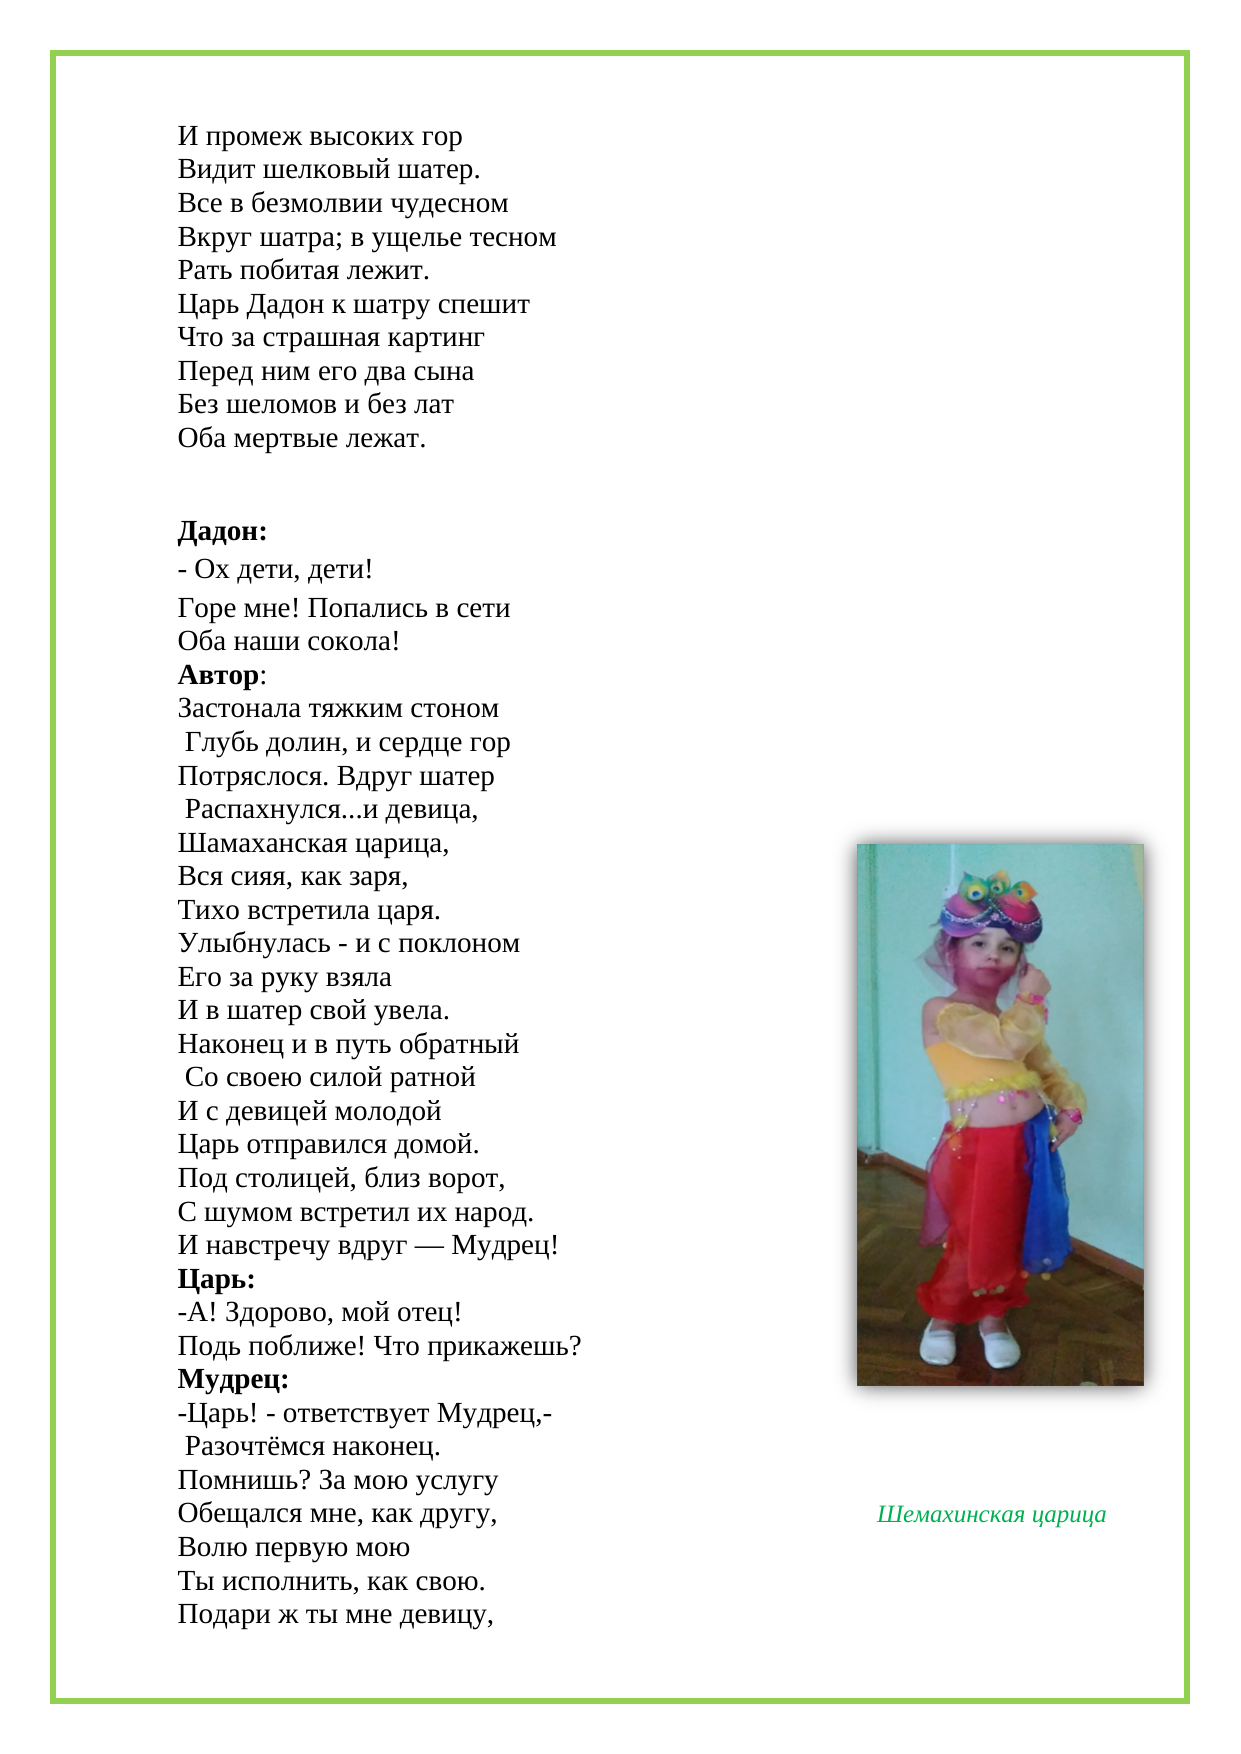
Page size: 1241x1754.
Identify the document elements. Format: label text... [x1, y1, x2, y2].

text Автор: [177, 657, 1152, 691]
text Его за руку взяла [177, 959, 825, 992]
text Помнишь? За мою услугу [177, 1462, 1152, 1496]
text И промеж высоких гор [177, 118, 1152, 152]
text Улыбнулась - и с поклоном [177, 925, 825, 959]
text Перед ним его два сына [177, 353, 1152, 386]
text Царь: [177, 1261, 825, 1294]
text Подари ж ты мне девицу, [177, 1596, 1152, 1630]
text И навстречу вдруг — Мудрец! [177, 1227, 825, 1261]
text Без шеломов и без лат [177, 386, 1152, 420]
text Тихо встретила царя. [177, 892, 825, 925]
text Распахнулся...и девица, [177, 791, 1152, 825]
text Потряслося. Вдруг шатер [177, 758, 1152, 791]
text Разочтёмся наконец. [177, 1428, 1152, 1462]
text Оба мертвые лежат. [177, 420, 1152, 453]
text Под столицей, близ ворот, [177, 1160, 825, 1194]
text С шумом встретил их народ. [177, 1194, 825, 1227]
text И в шатер свой увела. [177, 992, 825, 1026]
text Застонала тяжким стоном [177, 691, 1152, 724]
text Что за страшная картинг [177, 319, 1152, 353]
text Вся сияя, как заря, [177, 858, 825, 892]
text Царь Дадон к шатру спешит [177, 286, 1152, 319]
text Обещался мне, как другу, Шемахинская царица [177, 1496, 1152, 1529]
text Со своею силой ратной [177, 1059, 825, 1093]
text Мудрец: [177, 1361, 825, 1395]
text Волю первую мою [177, 1529, 1152, 1563]
text Наконец и в путь обратный [177, 1026, 825, 1059]
picture [825, 812, 1176, 1418]
text Все в безмолвии чудесном [177, 185, 1152, 219]
text Горе мне! Попались в сети [177, 590, 1152, 623]
text Царь отправился домой. [177, 1127, 825, 1160]
text Подь поближе! Что прикажешь? [177, 1328, 825, 1361]
text Глубь долин, и сердце гор [177, 724, 1152, 758]
text Рать побитая лежит. [177, 252, 1152, 286]
text Вкруг шатра; в ущелье тесном [177, 219, 1152, 252]
text Дадон: [177, 513, 1152, 546]
text Шамаханская царица, [177, 825, 825, 858]
text - Ох дети, дети! [177, 551, 1152, 585]
text Оба наши сокола! [177, 623, 1152, 657]
text Ты исполнить, как свою. [177, 1563, 1152, 1596]
text -А! Здорово, мой отец! [177, 1294, 825, 1328]
text -Царь! - ответствует Мудрец,- [177, 1395, 1152, 1428]
text Видит шелковый шатер. [177, 152, 1152, 185]
text И с девицей молодой [177, 1093, 825, 1127]
